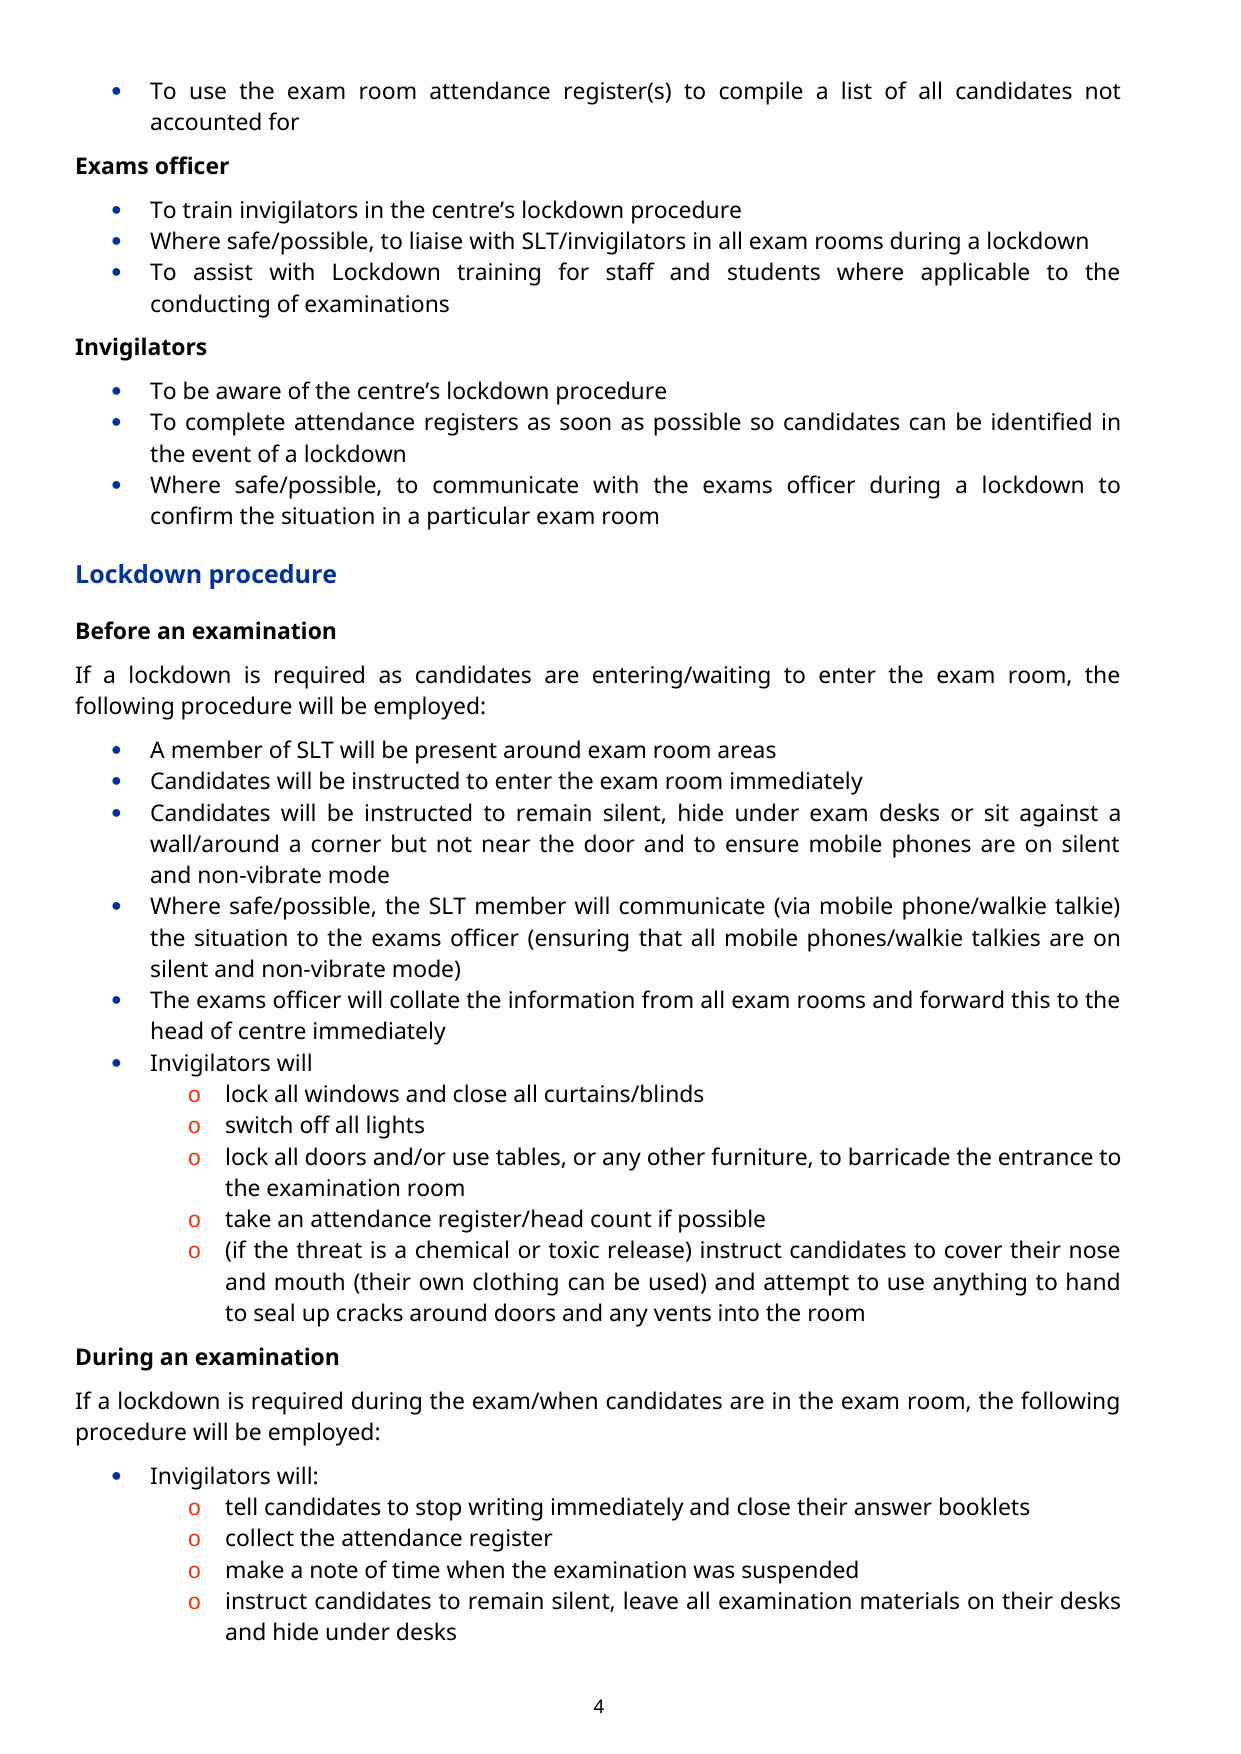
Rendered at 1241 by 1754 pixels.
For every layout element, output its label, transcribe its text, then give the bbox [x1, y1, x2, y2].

list To complete attendance registers as soon as possible so candidates can be identified in the event of a lockdown [112, 406, 1122, 469]
list lock all windows and close all curtains/blinds [187, 1078, 1122, 1109]
list Where safe/possible, to liaise with SLT/invigilators in all exam rooms during a lockdown [112, 225, 1122, 256]
text During an examination [75, 1341, 1122, 1372]
list tell candidates to stop writing immediately and close their answer booklets [187, 1491, 1122, 1522]
list Invigilators will [112, 1047, 1122, 1078]
text Before an examination [75, 615, 1122, 647]
list take an attendance register/head count if possible [187, 1203, 1122, 1234]
text Exams officer [75, 150, 1122, 181]
text Invigilators [75, 331, 1122, 362]
list The exams officer will collate the information from all exam rooms and forward this to the head of centre immediately [112, 984, 1122, 1047]
list A member of SLT will be present around exam room areas [112, 734, 1122, 765]
list Where safe/possible, to communicate with the exams officer during a lockdown to confirm the situation in a particular exam room [112, 469, 1122, 531]
subtitle Lockdown procedure [75, 556, 1122, 590]
list To train invigilators in the centre’s lockdown procedure [112, 194, 1122, 225]
text If a lockdown is required as candidates are entering/waiting to enter the exam room, the following procedure will be employed: [75, 659, 1122, 722]
list make a note of time when the examination was suspended [187, 1553, 1122, 1585]
text If a lockdown is required during the exam/when candidates are in the exam room, the following procedure will be employed: [75, 1384, 1122, 1447]
list To be aware of the centre’s lockdown procedure [112, 375, 1122, 406]
list Candidates will be instructed to enter the exam room immediately [112, 765, 1122, 797]
list switch off all lights [187, 1109, 1122, 1141]
list Invigilators will: [112, 1459, 1122, 1491]
list To assist with Lockdown training for staff and students where applicable to the conducting of examinations [112, 256, 1122, 319]
list lock all doors and/or use tables, or any other furniture, to barricade the entrance to the examination room [187, 1141, 1122, 1203]
list Candidates will be instructed to remain silent, hide under exam desks or sit against a wall/around a corner but not near the door and to ensure mobile phones are on silent and non-vibrate mode [112, 797, 1122, 890]
list To use the exam room attendance register(s) to compile a list of all candidates not accounted for [112, 75, 1122, 137]
list Where safe/possible, the SLT member will communicate (via mobile phone/walkie talkie) the situation to the exams officer (ensuring that all mobile phones/walkie talkies are on silent and non-vibrate mode) [112, 890, 1122, 984]
list collect the attendance register [187, 1522, 1122, 1553]
list instruct candidates to remain silent, leave all examination materials on their desks and hide under desks [187, 1585, 1122, 1647]
